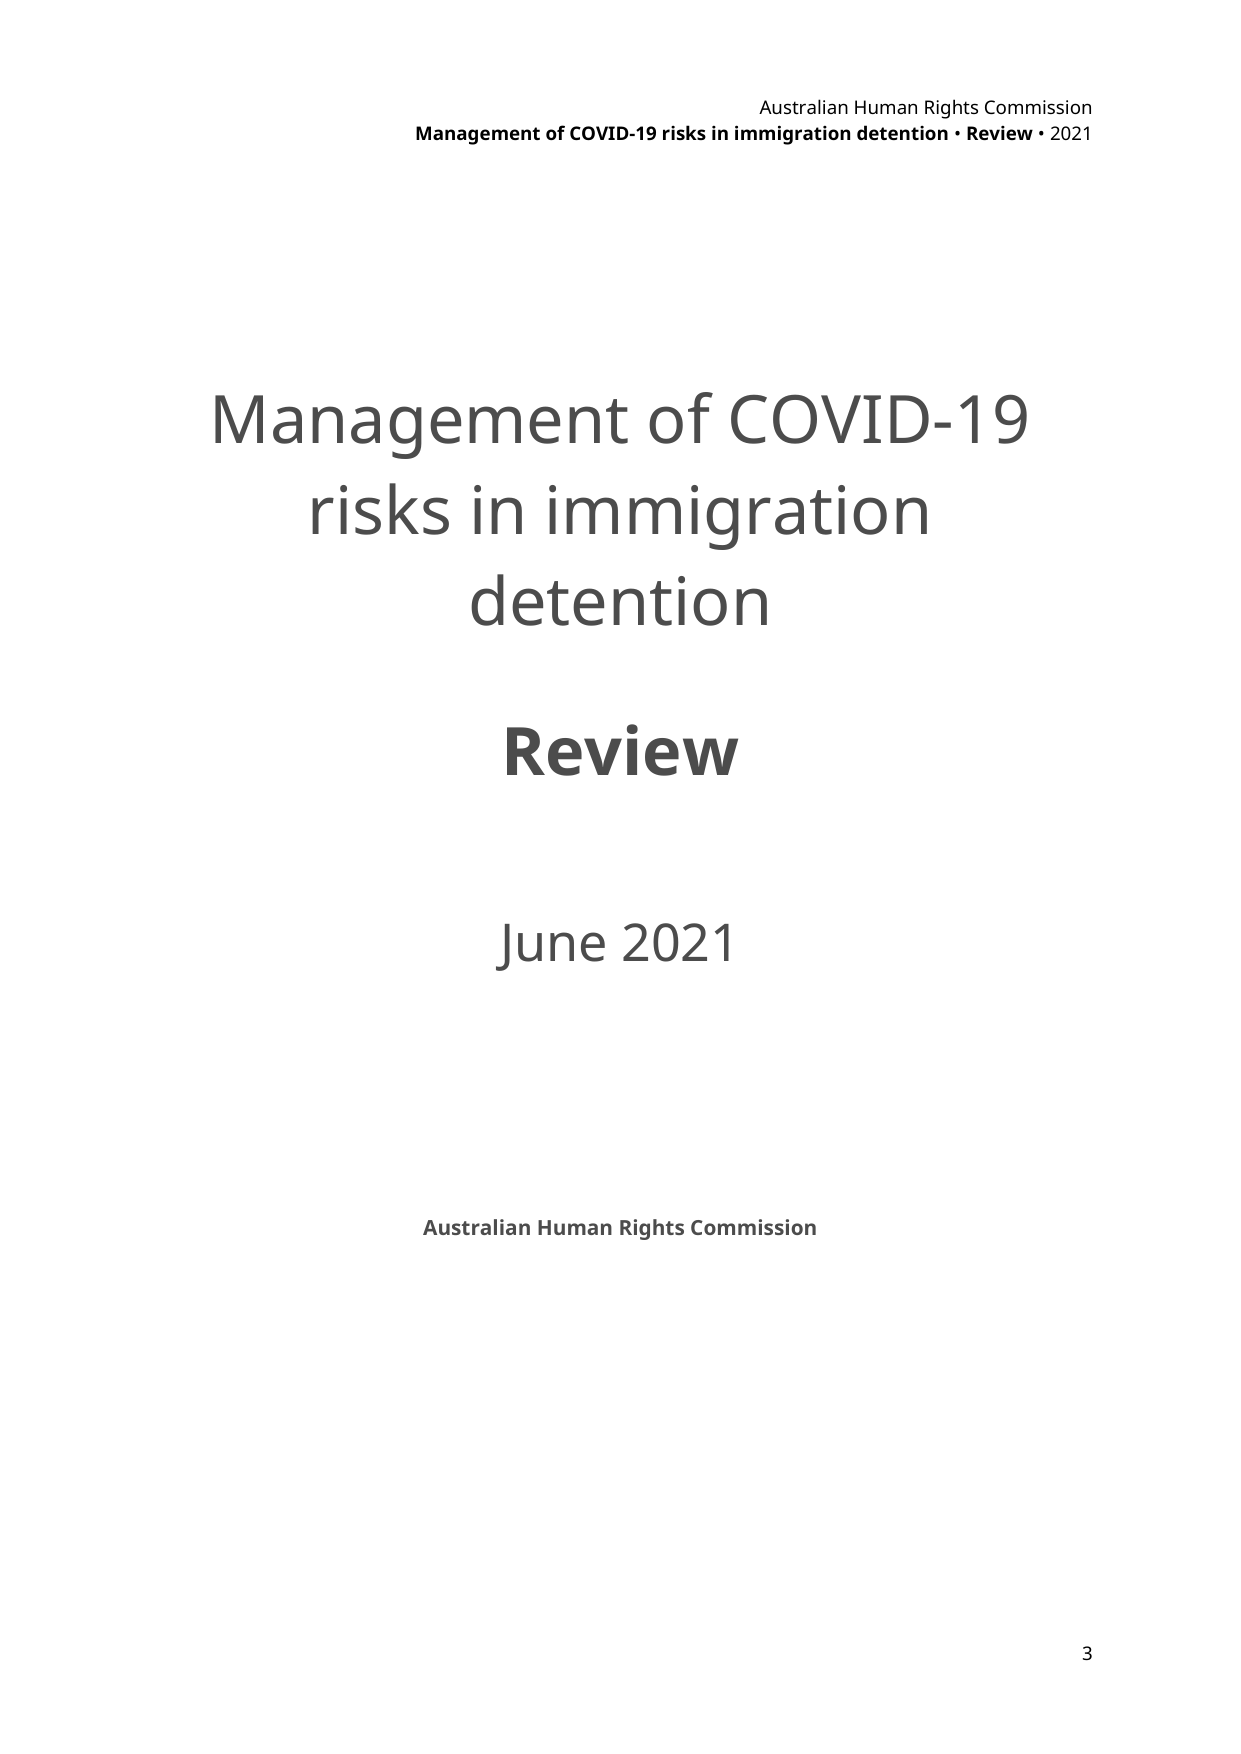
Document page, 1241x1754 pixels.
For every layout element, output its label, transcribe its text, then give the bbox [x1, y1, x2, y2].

text June 2021 [148, 902, 1092, 977]
text Management of COVID-19 risks in immigration detention [148, 373, 1092, 645]
text Australian Human Rights Commission [148, 1213, 1092, 1241]
text Review [148, 704, 1092, 795]
